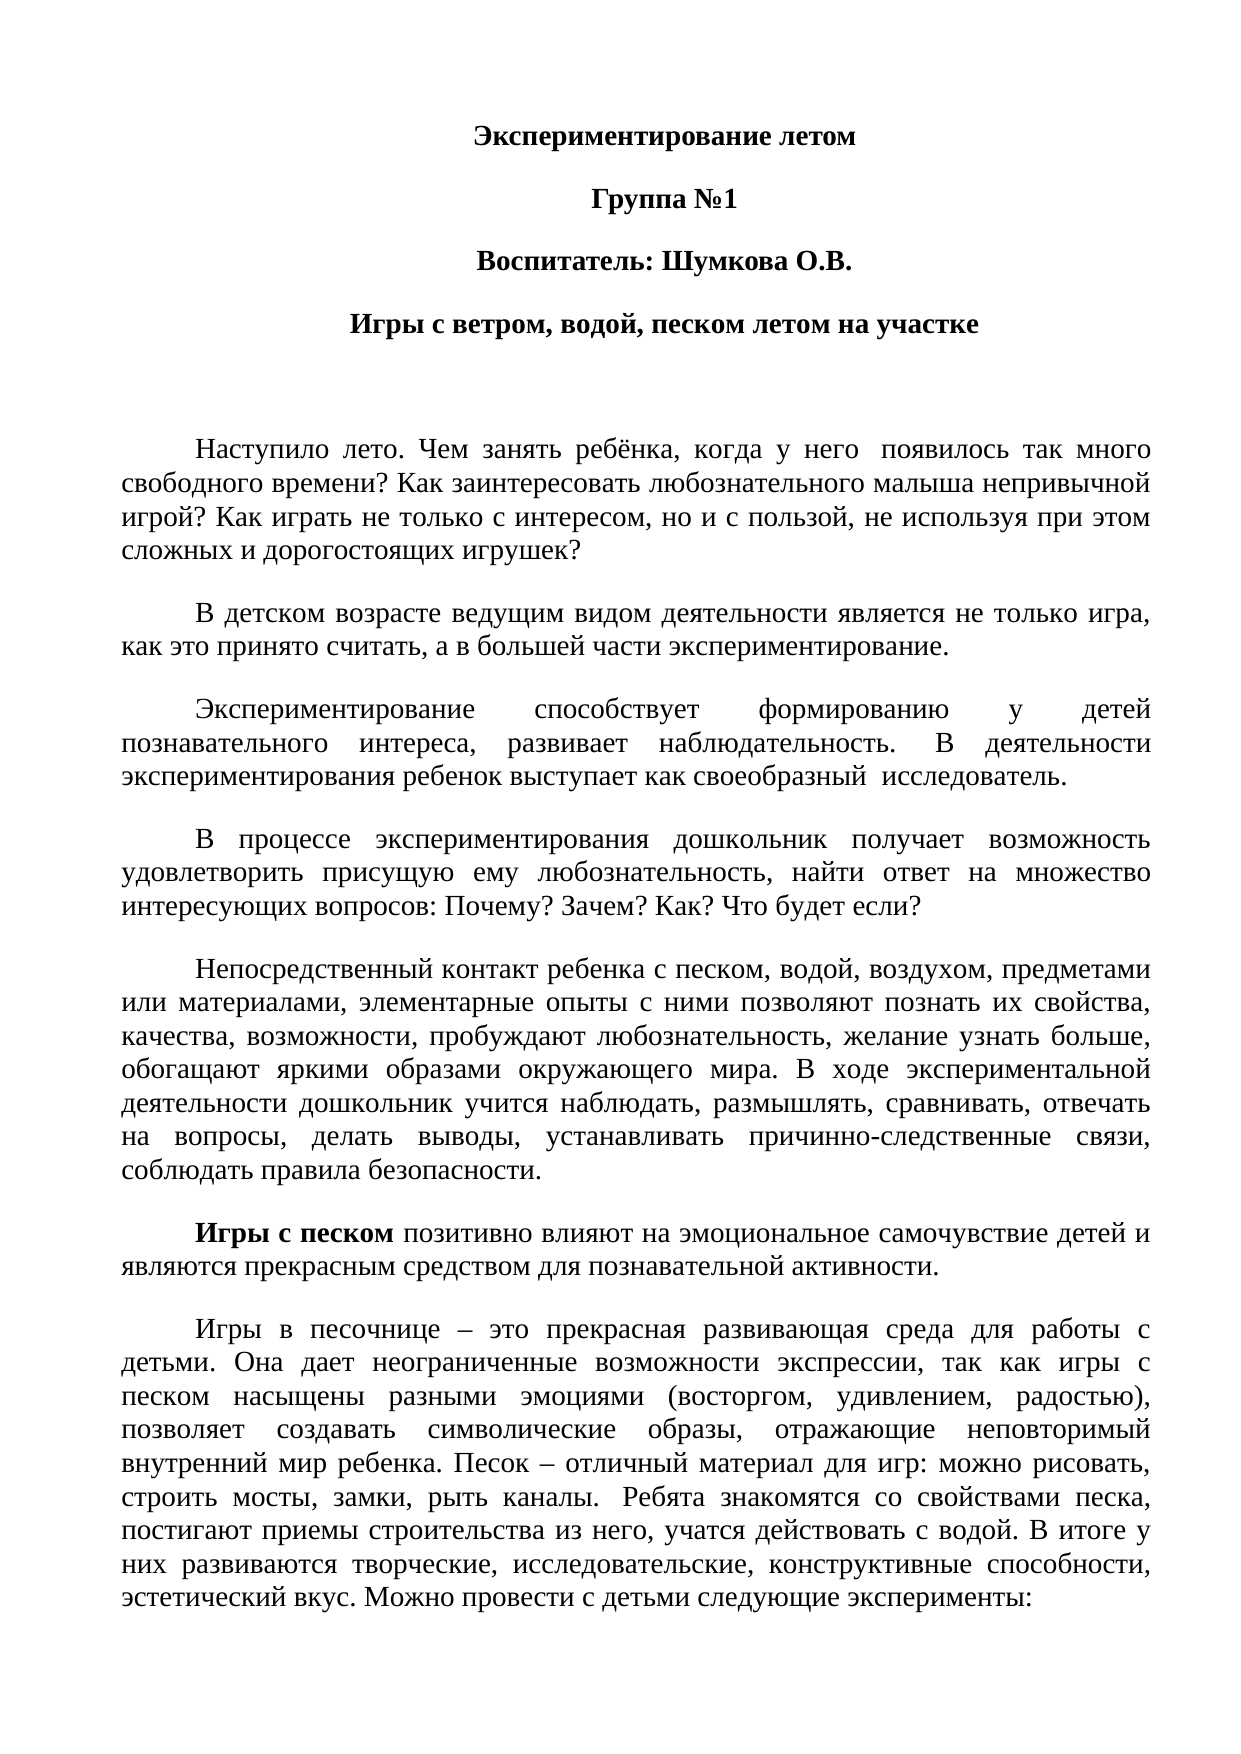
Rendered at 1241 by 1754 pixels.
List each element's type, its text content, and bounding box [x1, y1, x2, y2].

text Экспериментирование способствует формированию у детей познавательного интереса, развивает наблюдательность. В деятельности экспериментирования ребенок выступает как своеобразный исследователь. [121, 691, 1152, 792]
text Воспитатель: Шумкова О.В. [177, 243, 1152, 277]
text Группа №1 [177, 181, 1152, 214]
text В процессе экспериментирования дошкольник получает возможность удовлетворить присущую ему любознательность, найти ответ на множество интересующих вопросов: Почему? Зачем? Как? Что будет если? [121, 821, 1152, 922]
text Экспериментирование летом [177, 118, 1152, 152]
text Игры с песком позитивно влияют на эмоциональное самочувствие детей и являются прекрасным средством для познавательной активности. [121, 1215, 1152, 1282]
text Непосредственный контакт ребенка с песком, водой, воздухом, предметами или материалами, элементарные опыты с ними позволяют познать их свойства, качества, возможности, пробуждают любознательность, желание узнать больше, обогащают яркими образами окружающего мира. В ходе экспериментальной деятельности дошкольник учится наблюдать, размышлять, сравнивать, отвечать на вопросы, делать выводы, устанавливать причинно-следственные связи, соблюдать правила безопасности. [121, 951, 1152, 1186]
text Наступило лето. Чем занять ребёнка, когда у него появилось так много свободного времени? Как заинтересовать любознательного малыша непривычной игрой? Как играть не только с интересом, но и с пользой, не используя при этом сложных и дорогостоящих игрушек? [121, 432, 1152, 566]
text Игры с ветром, водой, песком летом на участке [177, 306, 1152, 340]
text Игры в песочнице – это прекрасная развивающая среда для работы с детьми. Она дает неограниченные возможности экспрессии, так как игры с песком насыщены разными эмоциями (восторгом, удивлением, радостью), позволяет создавать символические образы, отражающие неповторимый внутренний мир ребенка. Песок – отличный материал для игр: можно рисовать, строить мосты, замки, рыть каналы. Ребята знакомятся со свойствами песка, постигают приемы строительства из него, учатся действовать с водой. В итоге у них развиваются творческие, исследовательские, конструктивные способности, эстетический вкус. Можно провести с детьми следующие эксперименты: [121, 1311, 1152, 1613]
text В детском возрасте ведущим видом деятельности является не только игра, как это принято считать, а в большей части экспериментирование. [121, 595, 1152, 662]
